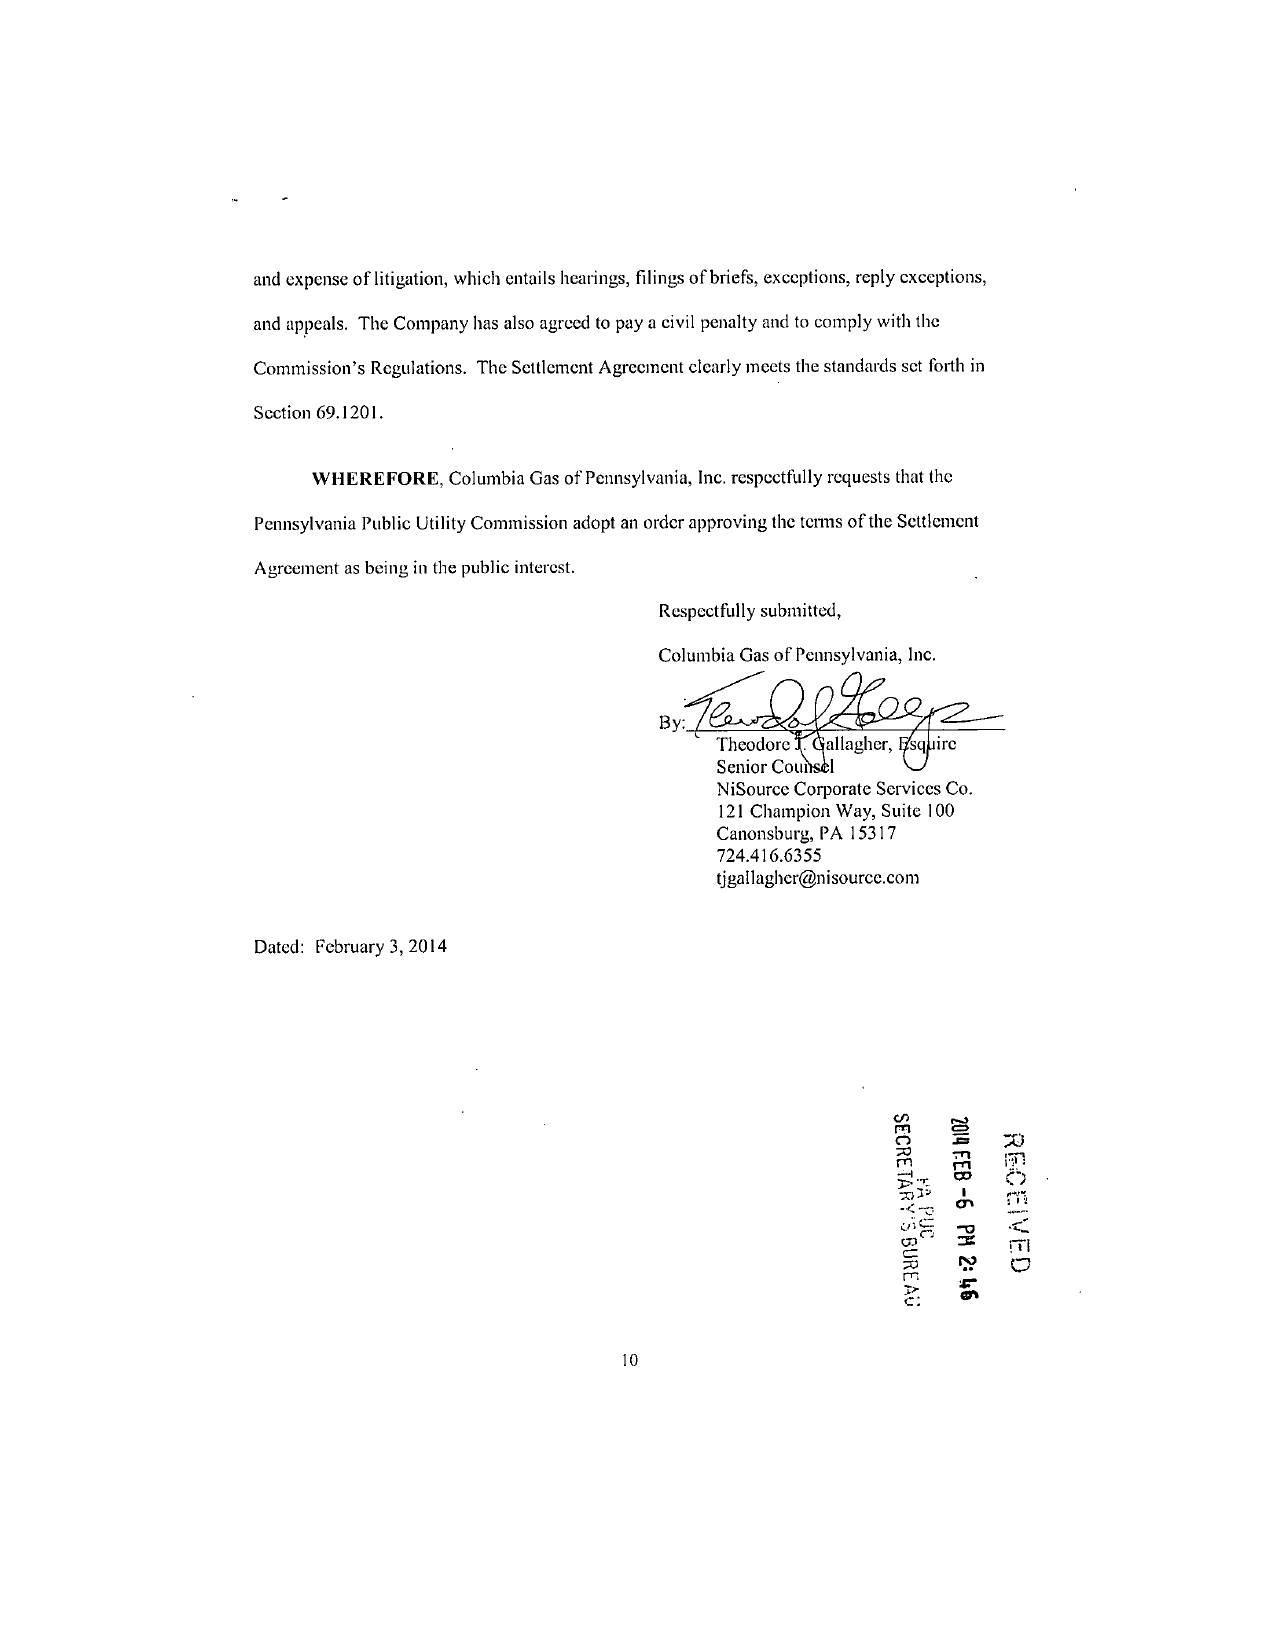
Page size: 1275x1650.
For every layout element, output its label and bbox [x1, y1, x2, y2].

picture [150, 150, 1125, 1415]
